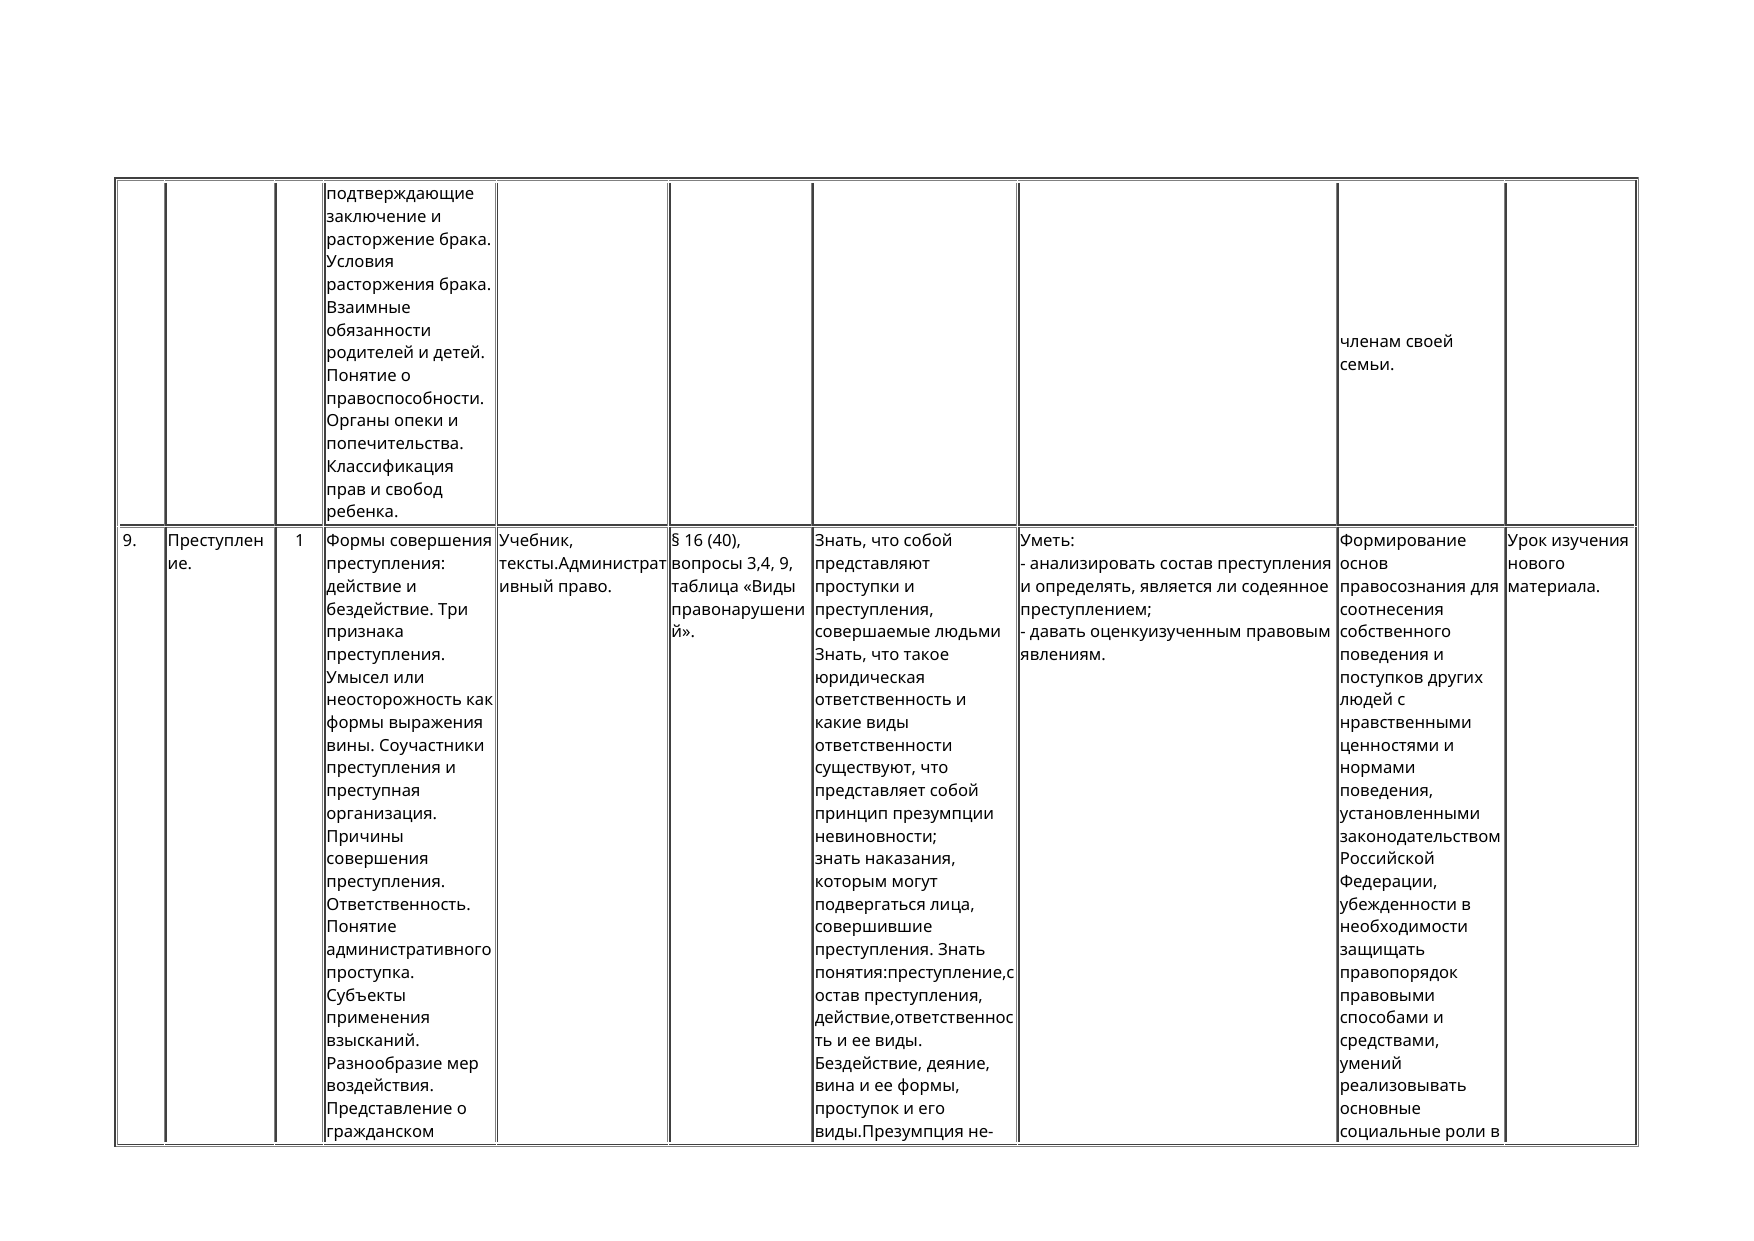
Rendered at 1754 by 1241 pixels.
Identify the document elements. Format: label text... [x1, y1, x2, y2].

table_cell 1 [275, 179, 324, 524]
table_cell Урок дискуссия. [1505, 181, 1635, 524]
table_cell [1337, 528, 1505, 1144]
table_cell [812, 524, 1018, 1144]
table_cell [324, 181, 497, 524]
table_cell 8. [118, 179, 165, 524]
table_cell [1018, 181, 1337, 524]
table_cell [669, 528, 812, 1144]
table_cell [497, 524, 669, 1144]
table_cell Преступление. [165, 528, 275, 1144]
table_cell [1018, 528, 1337, 1144]
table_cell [324, 528, 497, 1144]
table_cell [669, 181, 812, 524]
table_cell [812, 179, 1018, 524]
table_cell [1337, 179, 1505, 524]
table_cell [497, 179, 669, 524]
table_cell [165, 179, 275, 524]
table_cell 9. [118, 524, 165, 1144]
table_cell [1505, 524, 1636, 1144]
table_cell 1 [275, 524, 324, 1144]
